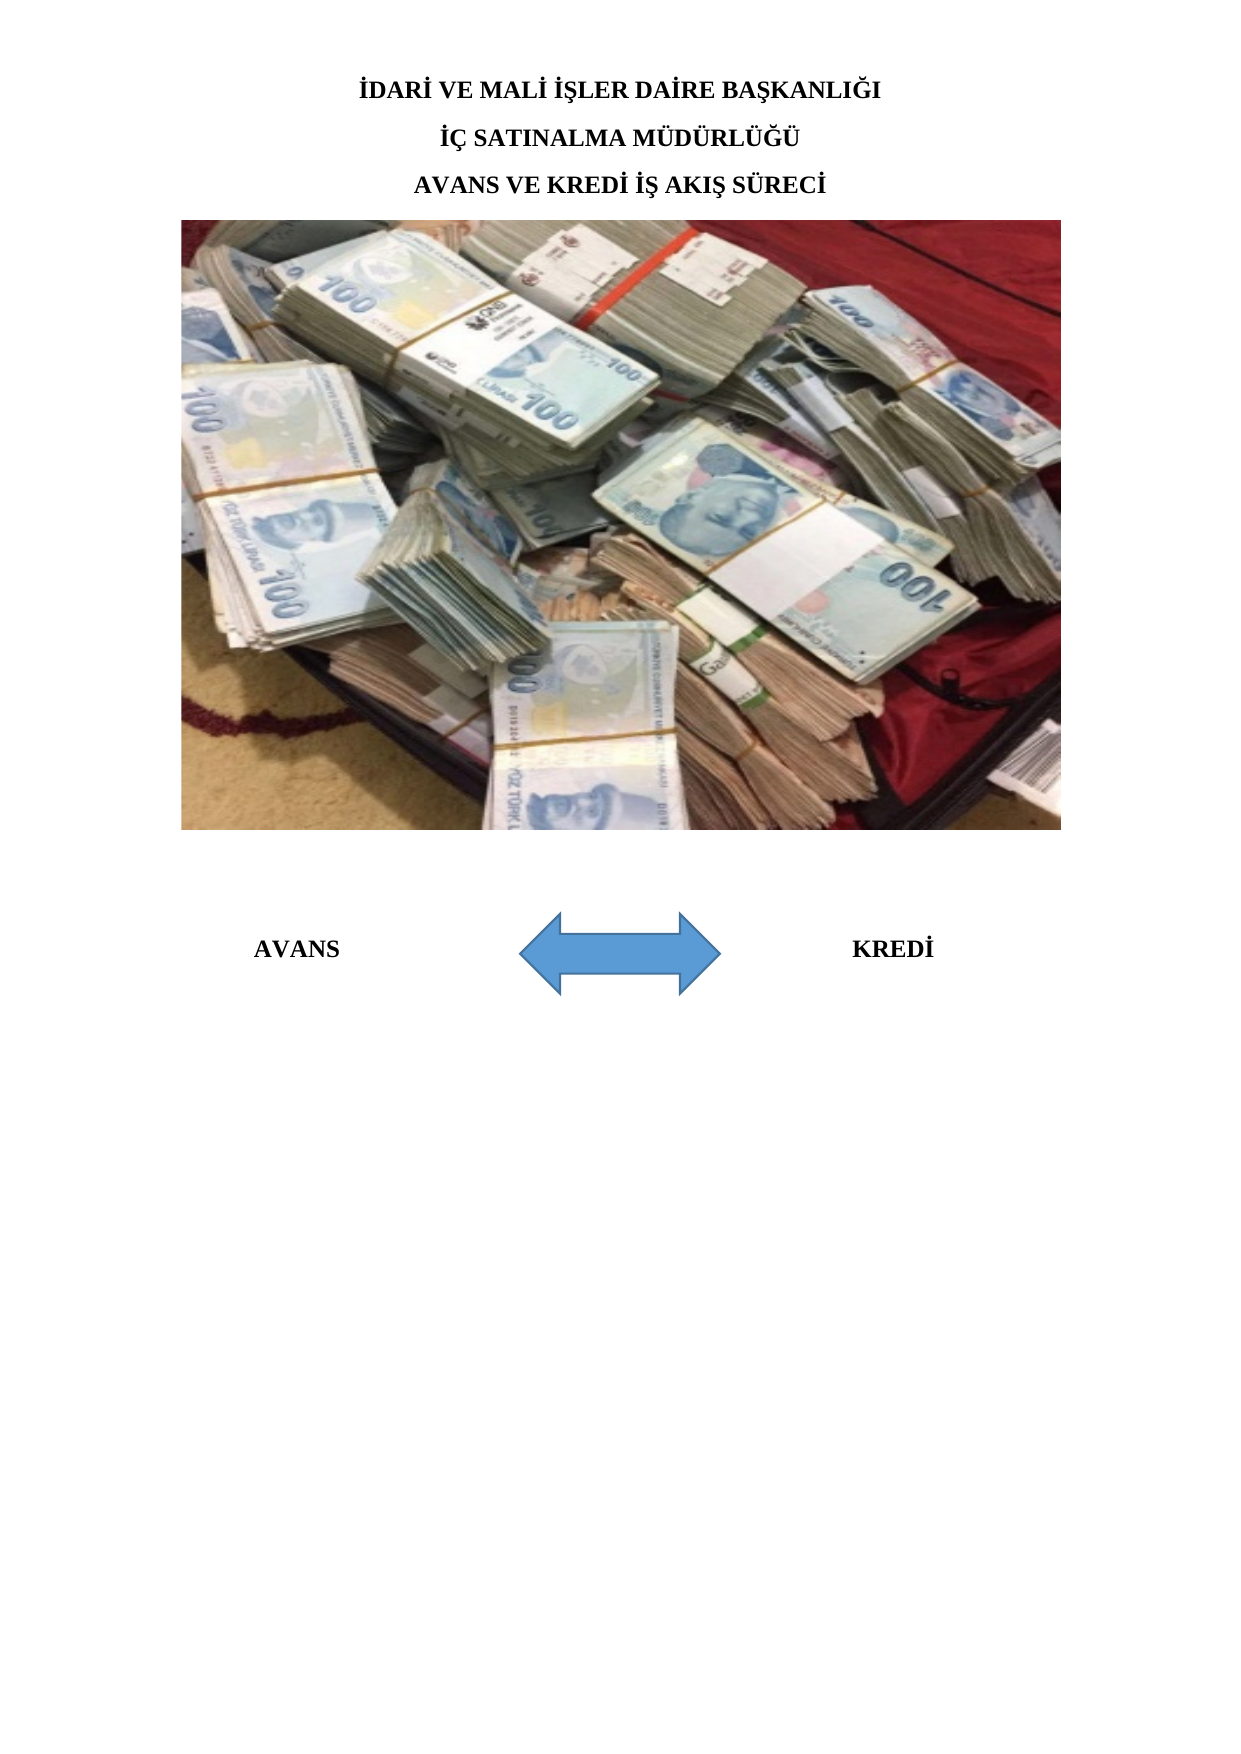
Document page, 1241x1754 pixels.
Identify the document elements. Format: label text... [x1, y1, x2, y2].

picture [181, 220, 1061, 830]
text AVANS KREDİ [149, 934, 537, 962]
text İÇ SATINALMA MÜDÜRLÜĞÜ [75, 123, 1165, 151]
text İDARİ VE MALİ İŞLER DAİRE BAŞKANLIĞI [75, 75, 1165, 104]
text AVANS KREDİ [703, 934, 1165, 962]
text AVANS VE KREDİ İŞ AKIŞ SÜRECİ [75, 170, 1165, 199]
